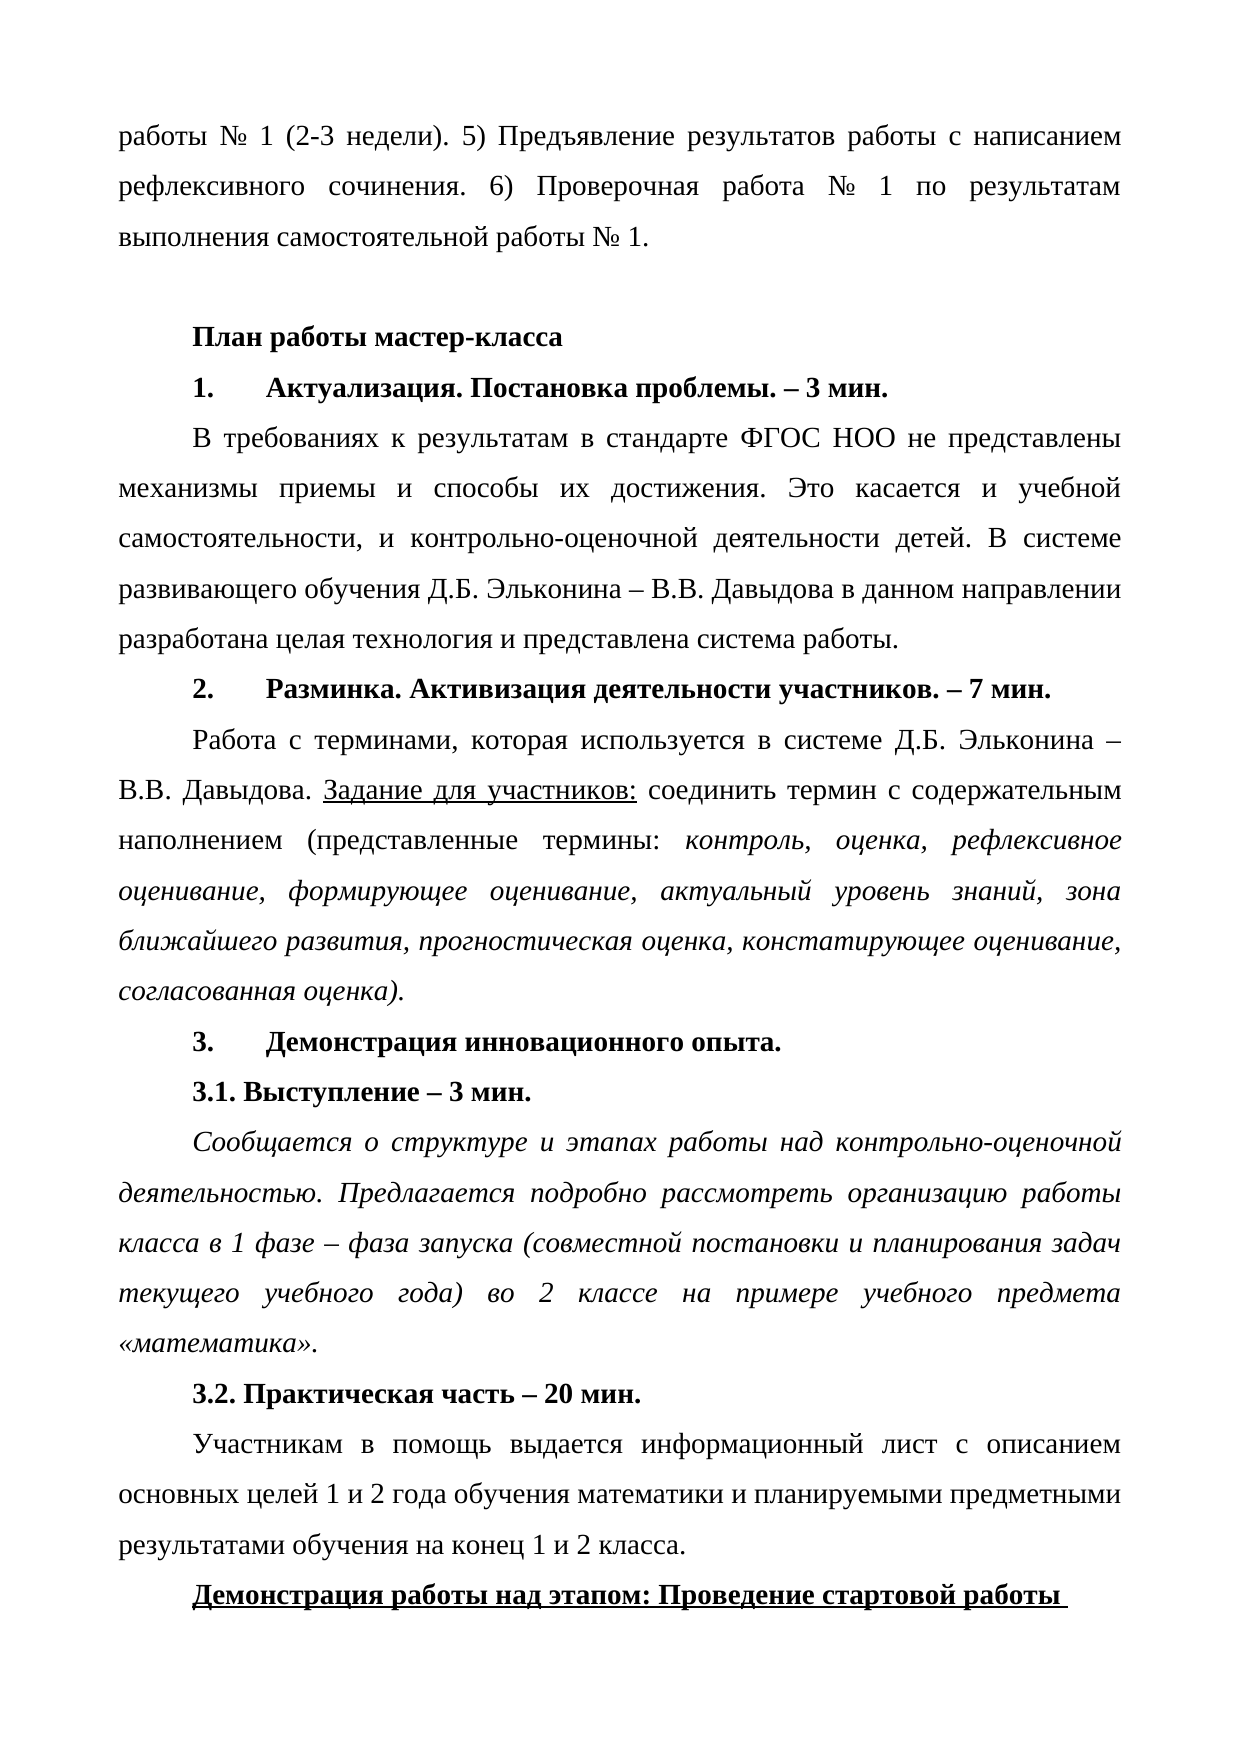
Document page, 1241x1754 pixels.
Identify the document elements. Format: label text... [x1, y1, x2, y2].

text План работы мастер-класса [118, 319, 1122, 353]
list Актуализация. Постановка проблемы. – 3 мин. [118, 370, 1122, 403]
text В требованиях к результатам в стандарте ФГОС НОО не представлены механизмы приемы и способы их достижения. Это касается и учебной самостоятельности, и контрольно-оценочной деятельности детей. В системе развивающего обучения Д.Б. Эльконина – В.В. Давыдова в данном направлении разработана целая технология и представлена система работы. [118, 420, 1122, 655]
list Разминка. Активизация деятельности участников. – 7 мин. [118, 672, 1122, 705]
list Демонстрация инновационного опыта. [118, 1024, 1122, 1057]
text 3.2. Практическая часть – 20 мин. [118, 1376, 1122, 1409]
text Демонстрация работы над этапом: Проведение стартовой работы [118, 1577, 1122, 1611]
text Сообщается о структуре и этапах работы над контрольно-оценочной деятельностью. Предлагается подробно рассмотреть организацию работы класса в 1 фазе – фаза запуска (совместной постановки и планирования задач текущего учебного года) во 2 классе на примере учебного предмета «математика». [118, 1124, 1122, 1359]
text Участникам в помощь выдается информационный лист с описанием основных целей 1 и 2 года обучения математики и планируемыми предметными результатами обучения на конец 1 и 2 класса. [118, 1426, 1122, 1560]
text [118, 118, 1122, 252]
text Работа с терминами, которая используется в системе Д.Б. Эльконина – В.В. Давыдова. Задание для участников: соединить термин с содержательным наполнением (представленные термины: контроль, оценка, рефлексивное оценивание, формирующее оценивание, актуальный уровень знаний, зона ближайшего развития, прогностическая оценка, констатирующее оценивание, согласованная оценка). [118, 722, 1122, 1007]
text 3.1. Выступление – 3 мин. [118, 1074, 1122, 1108]
